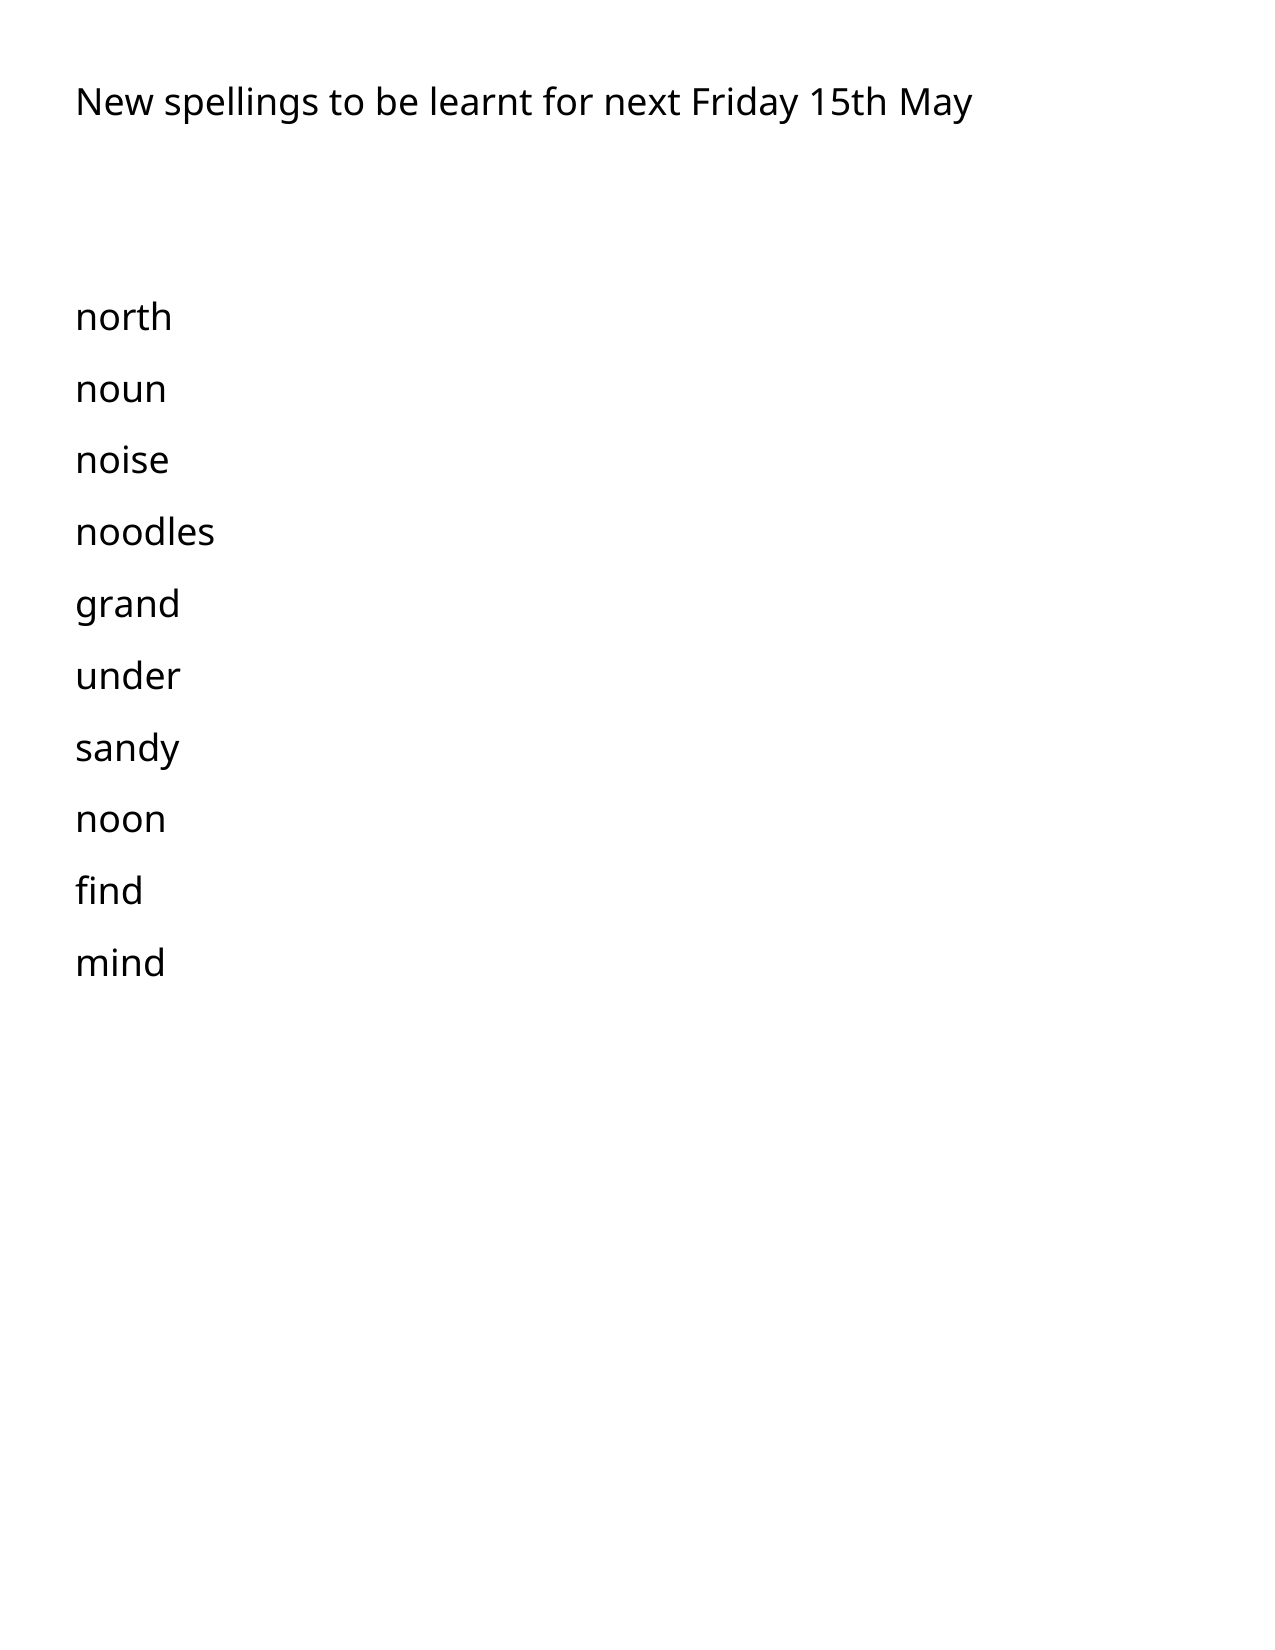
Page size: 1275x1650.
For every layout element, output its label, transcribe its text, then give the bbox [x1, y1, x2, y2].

text under [75, 649, 1200, 700]
text noun [75, 362, 1200, 413]
text grand [75, 577, 1200, 628]
text mind [75, 936, 1200, 987]
text New spellings to be learnt for next Friday 15th May [75, 75, 1200, 126]
text noon [75, 793, 1200, 844]
text noise [75, 434, 1200, 485]
text noodles [75, 506, 1200, 557]
text north [75, 290, 1200, 341]
text sandy [75, 721, 1200, 772]
text find [75, 864, 1200, 916]
